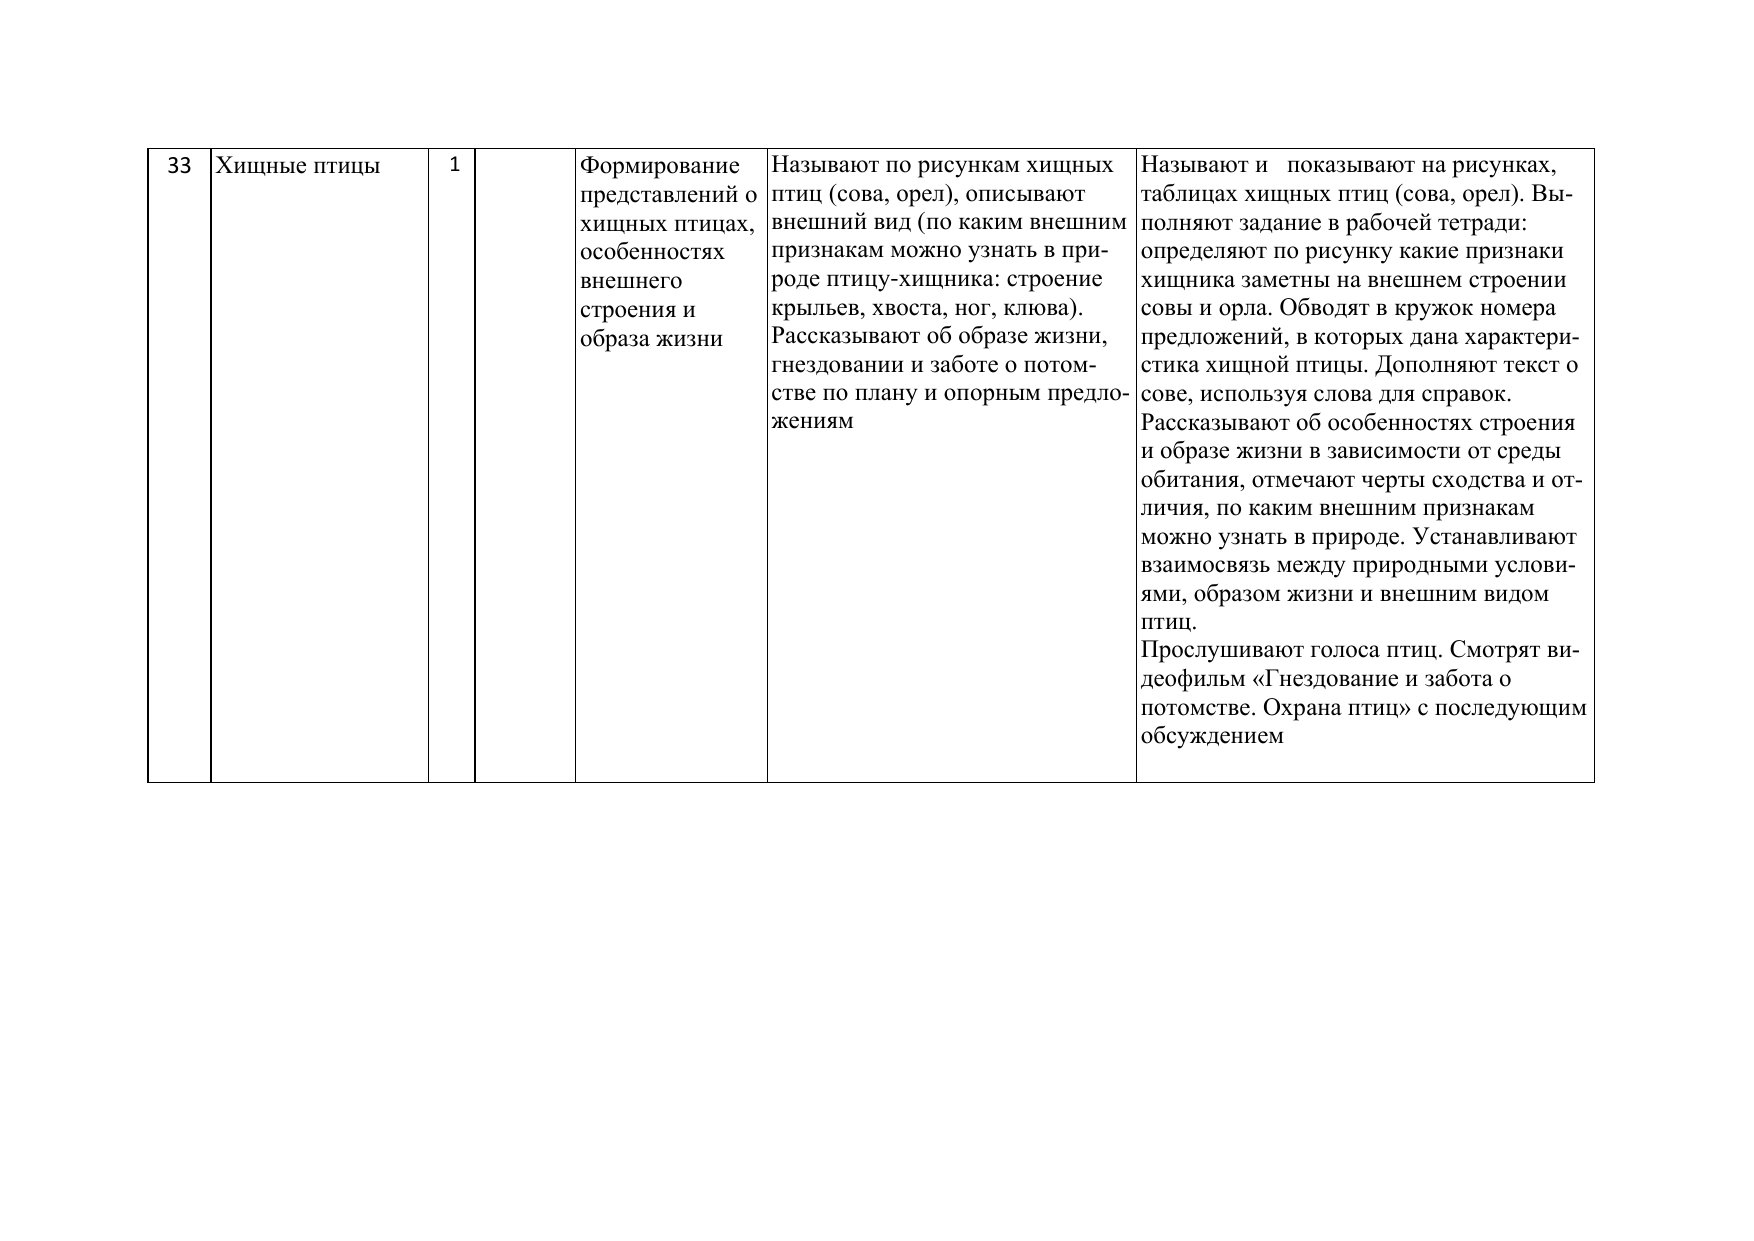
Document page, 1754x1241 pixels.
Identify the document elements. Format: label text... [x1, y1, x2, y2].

table_header 1 [429, 149, 474, 782]
table_header 33 [149, 149, 210, 782]
table_header Называют по рисункам хищных птиц (сова, орел), описывают внешний вид (по каким внешним признакам можно узнать в при-роде птицу-хищника: строение крыльев, хвоста, ног, клюва). Рассказывают об образе жизни, гнездовании и заботе о потом-стве по плану и опорным предло-жениям [768, 149, 1136, 782]
table_header Хищные птицы [212, 149, 428, 782]
table_header Называют и показывают на рисунках, таблицах хищных птиц (сова, орел). Вы-полняют задание в рабочей тетради: определяют по рисунку какие признаки хищника заметны на внешнем строении совы и орла. Обводят в кружок номера предложений, в которых дана характери-стика хищной птицы. Дополняют текст о сове, используя слова для справок. Рассказывают об особенностях строения и образе жизни в зависимости от среды обитания, отмечают черты сходства и от-личия, по каким внешним признакам можно узнать в природе. Устанавливают взаимосвязь между природными услови-ями, образом жизни и внешним видом птиц. Прослушивают голоса птиц. Смотрят ви-деофильм «Гнездование и забота о потомстве. Охрана птиц» с последующим обсуждением [1137, 149, 1594, 782]
table_header [476, 149, 575, 782]
table_header Формирование представлений о хищных птицах, особенностях внешнего строения и образа жизни [576, 149, 767, 782]
